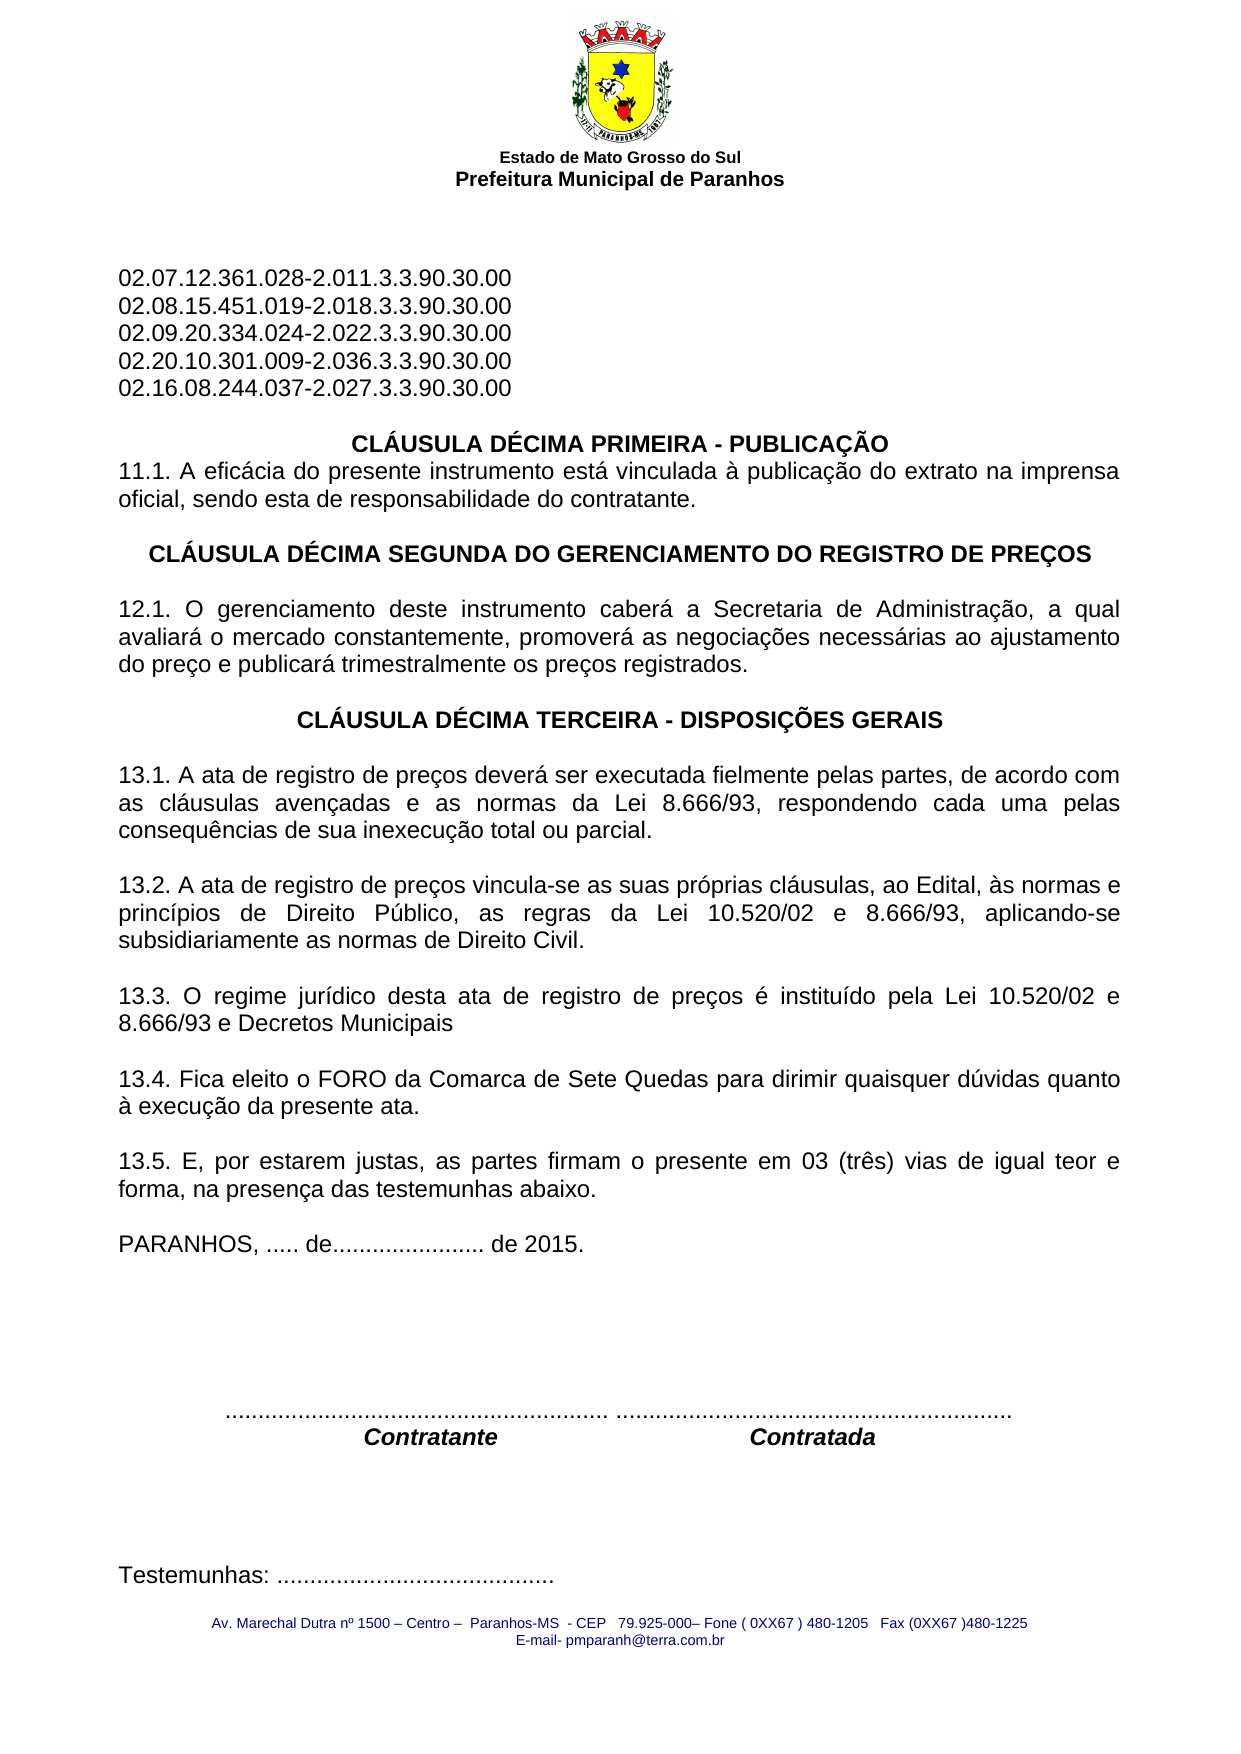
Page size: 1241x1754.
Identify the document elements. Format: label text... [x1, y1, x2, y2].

text .......................................................... ............................................................ [118, 1396, 1122, 1423]
picture [565, 13, 677, 147]
text CLÁUSULA DÉCIMA PRIMEIRA - PUBLICAÇÃO [118, 429, 1122, 457]
text 13.3. O regime jurídico desta ata de registro de preços é instituído pela Lei 10.520/02 e 8.666/93 e Decretos Municipais [118, 982, 1122, 1037]
text 13.1. A ata de registro de preços deverá ser executada fielmente pelas partes, de acordo com as cláusulas avençadas e as normas da Lei 8.666/93, respondendo cada uma pelas consequências de sua inexecução total ou parcial. [118, 761, 1122, 844]
text Contratante Contratada [118, 1423, 1122, 1451]
text 11.1. A eficácia do presente instrumento está vinculada à publicação do extrato na imprensa oficial, sendo esta de responsabilidade do contratante. [118, 457, 1122, 512]
text 12.1. O gerenciamento deste instrumento caberá a Secretaria de Administração, a qual avaliará o mercado constantemente, promoverá as negociações necessárias ao ajustamento do preço e publicará trimestralmente os preços registrados. [118, 595, 1122, 678]
text Testemunhas: .......................................... [118, 1561, 1122, 1589]
text PARANHOS, ..... de....................... de 2015. [118, 1230, 1122, 1258]
text 13.2. A ata de registro de preços vincula-se as suas próprias cláusulas, ao Edital, às normas e princípios de Direito Público, as regras da Lei 10.520/02 e 8.666/93, aplicando-se subsidiariamente as normas de Direito Civil. [118, 871, 1122, 954]
text 02.09.20.334.024-2.022.3.3.90.30.00 [118, 319, 1122, 347]
text 02.07.12.361.028-2.011.3.3.90.30.00 [118, 264, 1122, 292]
text 02.08.15.451.019-2.018.3.3.90.30.00 [118, 292, 1122, 319]
text CLÁUSULA DÉCIMA SEGUNDA DO GERENCIAMENTO DO REGISTRO DE PREÇOS [118, 540, 1122, 568]
text 02.16.08.244.037-2.027.3.3.90.30.00 [118, 374, 1122, 402]
text 13.4. Fica eleito o FORO da Comarca de Sete Quedas para dirimir quaisquer dúvidas quanto à execução da presente ata. [118, 1064, 1122, 1120]
text CLÁUSULA DÉCIMA TERCEIRA - DISPOSIÇÕES GERAIS [118, 706, 1122, 733]
text 02.20.10.301.009-2.036.3.3.90.30.00 [118, 347, 1122, 374]
text 13.5. E, por estarem justas, as partes firmam o presente em 03 (três) vias de igual teor e forma, na presença das testemunhas abaixo. [118, 1147, 1122, 1202]
